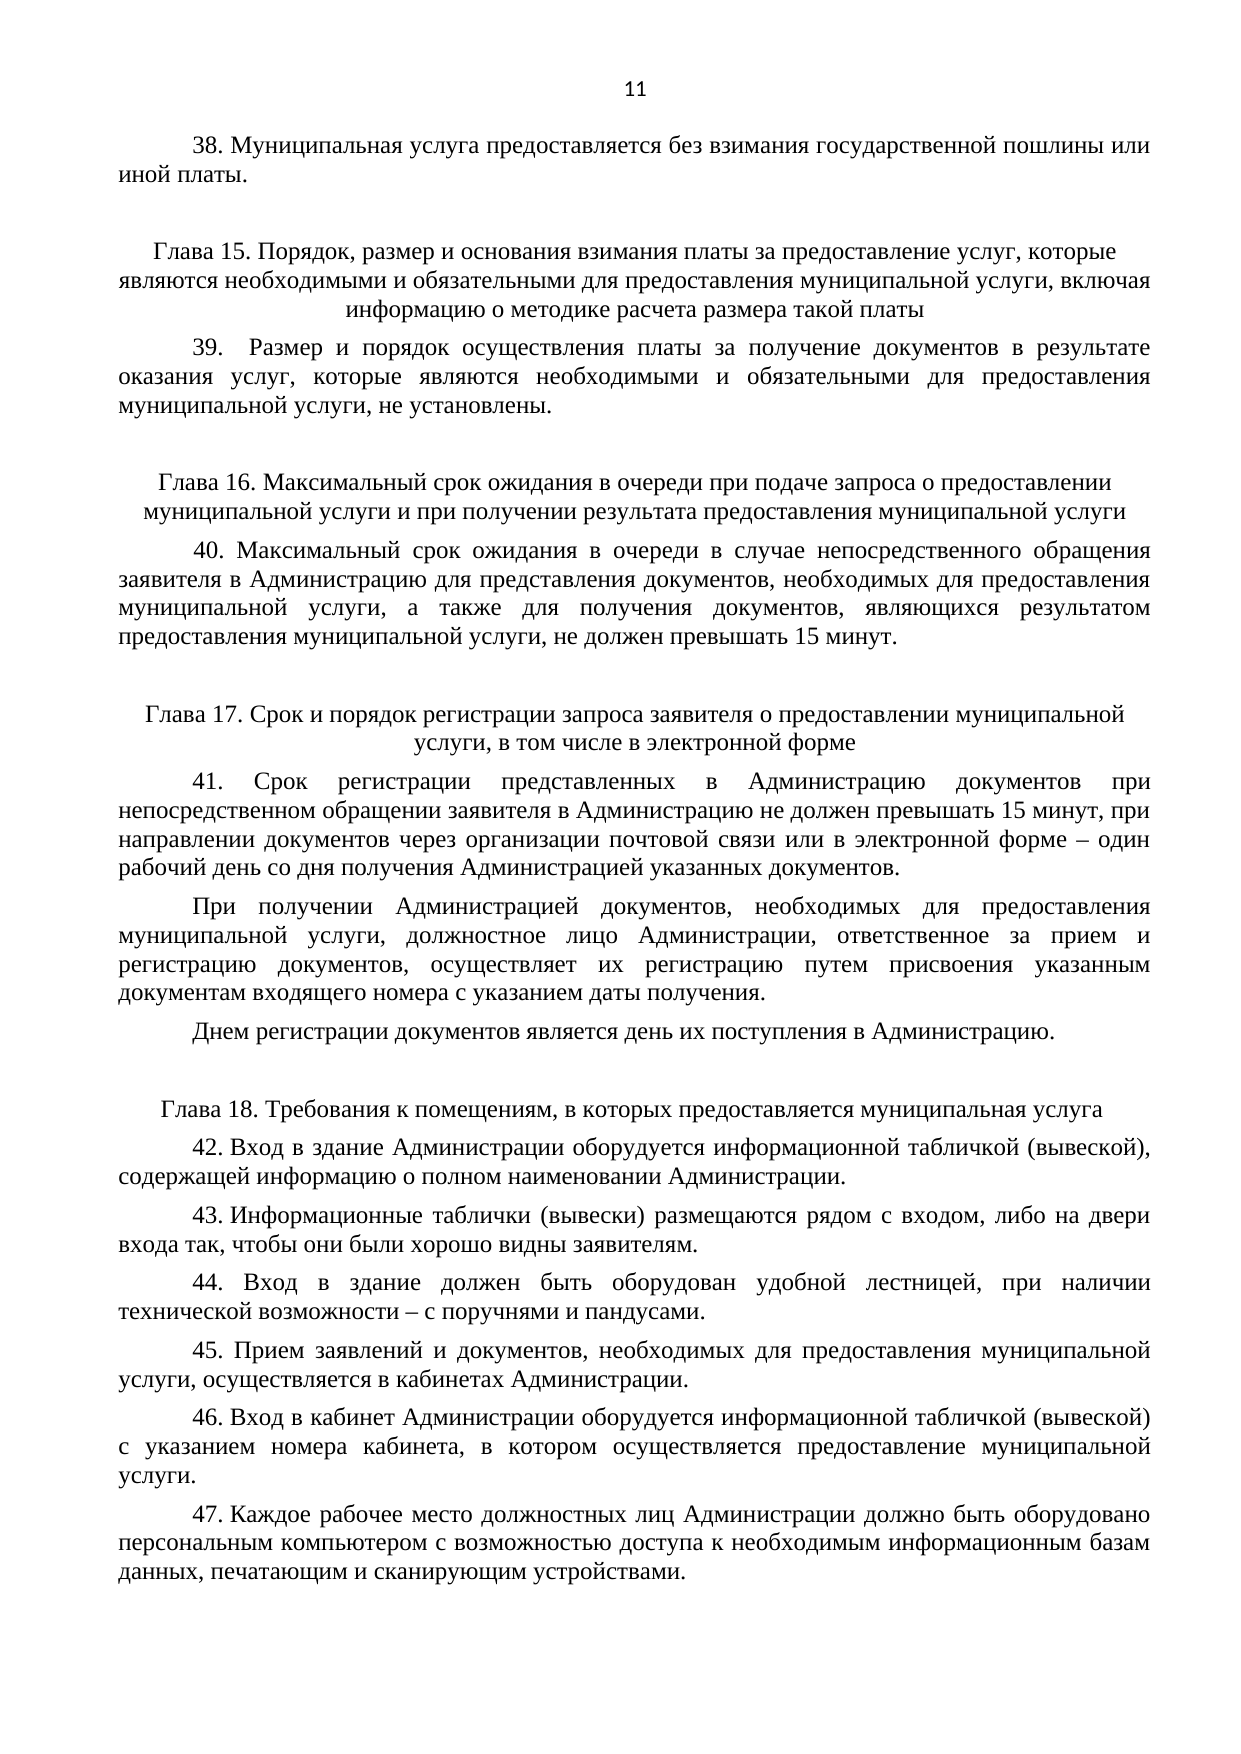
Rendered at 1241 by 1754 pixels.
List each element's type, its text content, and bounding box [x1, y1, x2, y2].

text 38. Муниципальная услуга предоставляется без взимания государственной пошлины или иной платы. [118, 130, 1152, 187]
text 47. Каждое рабочее место должностных лиц Администрации должно быть оборудовано персональным компьютером с возможностью доступа к необходимым информационным базам данных, печатающим и сканирующим устройствами. [118, 1499, 1152, 1585]
text 44. Вход в здание должен быть оборудован удобной лестницей, при наличии технической возможности – с поручнями и пандусами. [118, 1267, 1152, 1325]
text Глава 18. Требования к помещениям, в которых предоставляется муниципальная услуга [118, 1094, 1152, 1122]
text Глава 17. Срок и порядок регистрации запроса заявителя о предоставлении муниципальной услуги, в том числе в электронной форме [118, 699, 1152, 756]
text 43. Информационные таблички (вывески) размещаются рядом с входом, либо на двери входа так, чтобы они были хорошо видны заявителям. [118, 1200, 1152, 1257]
text Глава 15. Порядок, размер и основания взимания платы за предоставление услуг, которые являются необходимыми и обязательными для предоставления муниципальной услуги, включая информацию о методике расчета размера такой платы [118, 236, 1152, 322]
text При получении Администрацией документов, необходимых для предоставления муниципальной услуги, должностное лицо Администрации, ответственное за прием и регистрацию документов, осуществляет их регистрацию путем присвоения указанным документам входящего номера с указанием даты получения. [118, 891, 1152, 1006]
text 45. Прием заявлений и документов, необходимых для предоставления муниципальной услуги, осуществляется в кабинетах Администрации. [118, 1335, 1152, 1392]
text Глава 16. Максимальный срок ожидания в очереди при подаче запроса о предоставлении муниципальной услуги и при получении результата предоставления муниципальной услуги [118, 467, 1152, 525]
text 42. Вход в здание Администрации оборудуется информационной табличкой (вывеской), содержащей информацию о полном наименовании Администрации. [118, 1132, 1152, 1190]
text 41. Срок регистрации представленных в Администрацию документов при непосредственном обращении заявителя в Администрацию не должен превышать 15 минут, при направлении документов через организации почтовой связи или в электронной форме – один рабочий день со дня получения Администрацией указанных документов. [118, 766, 1152, 881]
text Днем регистрации документов является день их поступления в Администрацию. [118, 1016, 1152, 1045]
text 46. Вход в кабинет Администрации оборудуется информационной табличкой (вывеской) с указанием номера кабинета, в котором осуществляется предоставление муниципальной услуги. [118, 1402, 1152, 1489]
text 39. Размер и порядок осуществления платы за получение документов в результате оказания услуг, которые являются необходимыми и обязательными для предоставления муниципальной услуги, не установлены. [118, 332, 1152, 419]
text 40. Максимальный срок ожидания в очереди в случае непосредственного обращения заявителя в Администрацию для представления документов, необходимых для предоставления муниципальной услуги, а также для получения документов, являющихся результатом предоставления муниципальной услуги, не должен превышать 15 минут. [118, 535, 1152, 650]
